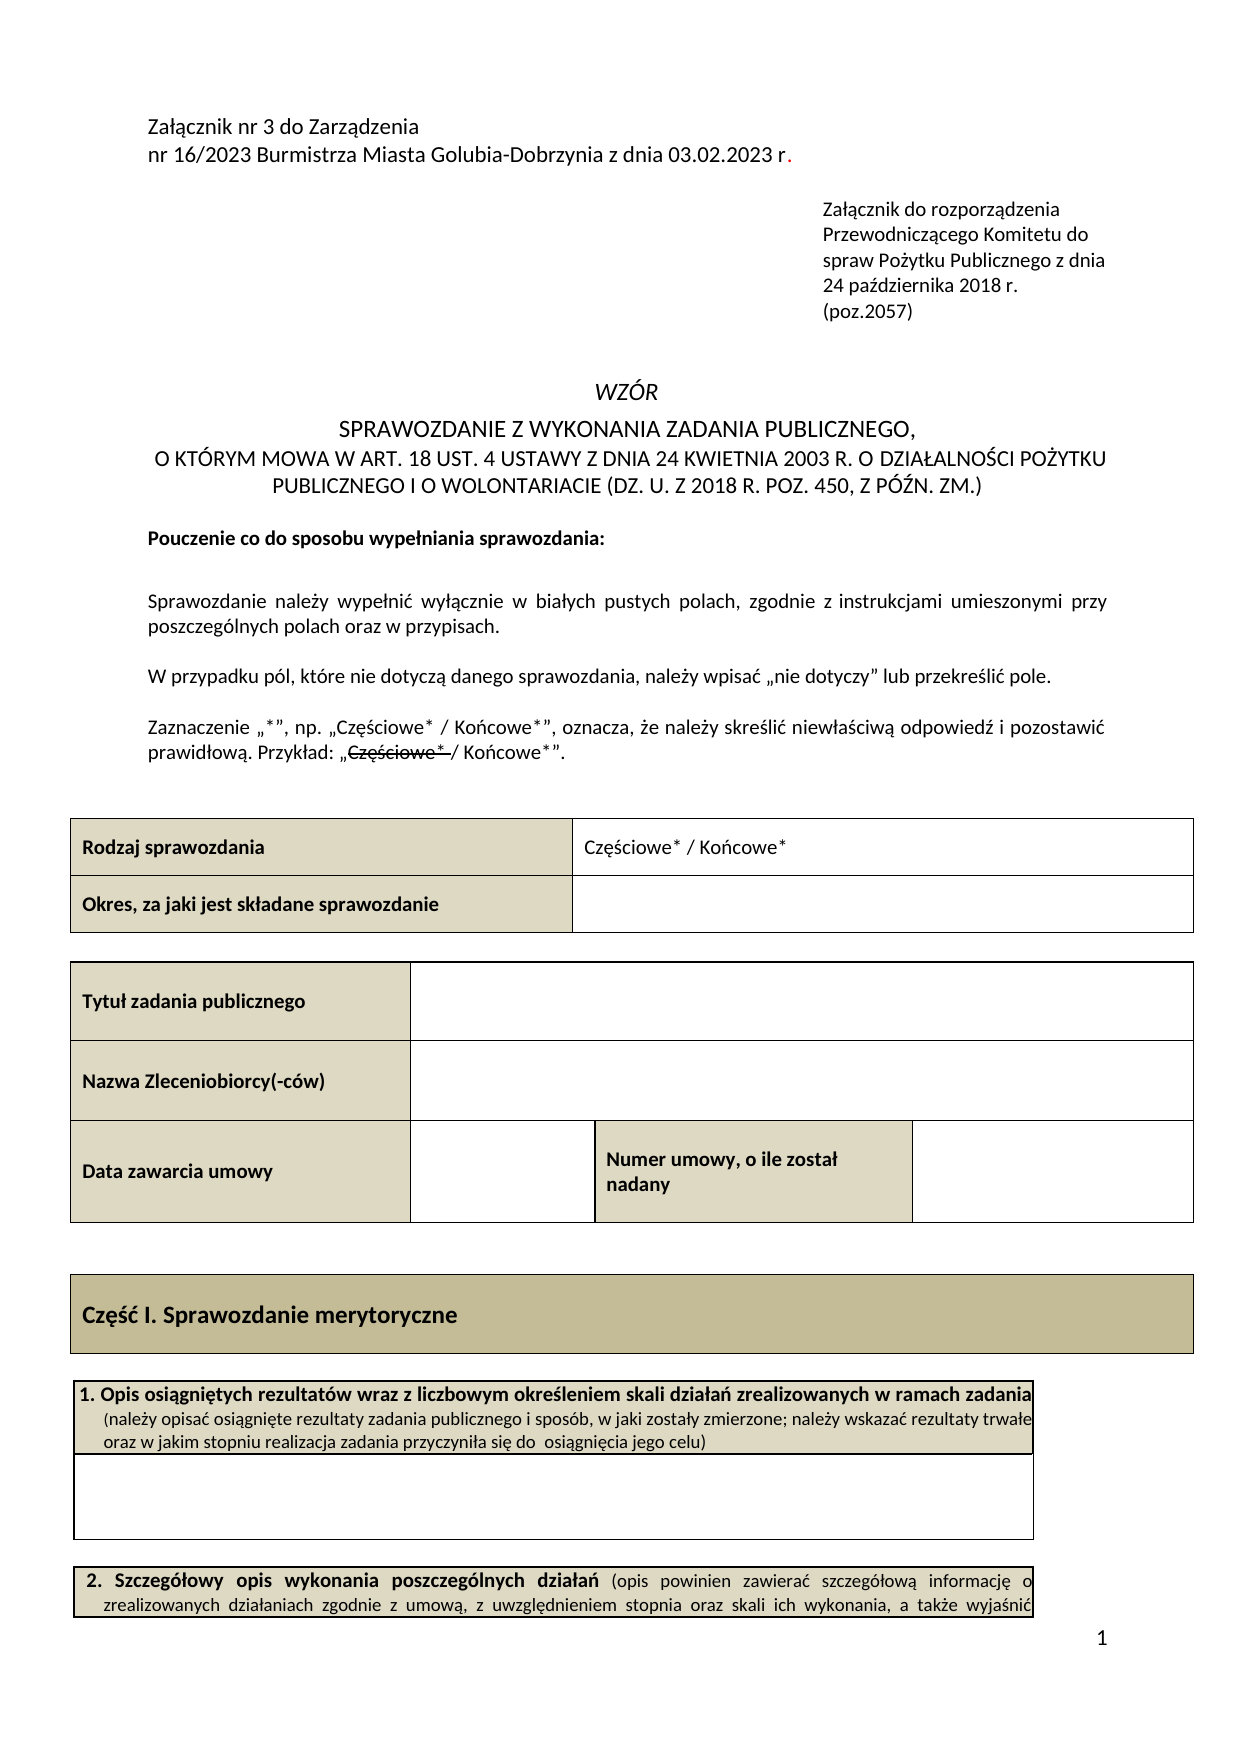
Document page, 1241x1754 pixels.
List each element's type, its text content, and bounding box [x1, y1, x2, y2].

text W przypadku pól, które nie dotyczą danego sprawozdania, należy wpisać „nie dotyczy” lub przekreślić pole. [148, 664, 1107, 689]
text Pouczenie co do sposobu wypełniania sprawozdania: [148, 525, 1240, 550]
text Załącznik nr 3 do Zarządzenia [148, 112, 1107, 140]
table_cell [411, 1121, 594, 1222]
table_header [75, 1568, 1032, 1616]
table_header Rodzaj sprawozdania [71, 819, 572, 875]
table_header Częściowe* / Końcowe* [573, 819, 1193, 875]
table_cell Nazwa Zleceniobiorcy(-ców) [71, 1041, 410, 1120]
text O KTÓRYM MOWA W ART. 18 UST. 4 USTAWY Z DNIA 24 KWIETNIA 2003 R. O DZIAŁALNOŚCI POŻYTKU PUBLICZNEGO I O WOLONTARIACIE (DZ. U. Z 2018 R. POZ. 450, Z PÓŹN. ZM.) [148, 444, 1107, 500]
table_header Część I. Sprawozdanie merytoryczne [71, 1275, 1193, 1353]
table_cell [411, 1041, 1193, 1120]
text SPRAWOZDANIE Z WYKONANIA ZADANIA PUBLICZNEGO, [148, 413, 1107, 444]
table_header Tytuł zadania publicznego [71, 963, 410, 1040]
text nr 16/2023 Burmistrza Miasta Golubia-Dobrzynia z dnia 03.02.2023 r. [148, 140, 1107, 168]
table_header [411, 963, 1193, 1040]
title WZÓR [148, 376, 1107, 407]
table_cell Numer umowy, o ile został nadany [596, 1121, 912, 1222]
text Załącznik do rozporządzenia Przewodniczącego Komitetu do spraw Pożytku Publicznego z dnia 24 października 2018 r. (poz.2057) [823, 196, 1107, 323]
text Sprawozdanie należy wypełnić wyłącznie w białych pustych polach, zgodnie z instrukcjami umieszonymi przy poszczególnych polach oraz w przypisach. [148, 588, 1107, 639]
table_cell [913, 1121, 1193, 1222]
table_cell [75, 1454, 1033, 1538]
text Zaznaczenie „*”, np. „Częściowe* / Końcowe*”, oznacza, że należy skreślić niewłaściwą odpowiedź i pozostawić prawidłową. Przykład: „Częściowe* / Końcowe*”. [148, 714, 1107, 765]
table_header 1. Opis osiągniętych rezultatów wraz z liczbowym określeniem skali działań zrealizowanych w ramach zadania (należy opisać osiągnięte rezultaty zadania publicznego i sposób, w jaki zostały zmierzone; należy wskazać rezultaty trwałe oraz w jakim stopniu realizacja zadania przyczyniła się do osiągnięcia jego celu) [75, 1382, 1032, 1453]
table_cell [573, 876, 1193, 932]
table_cell Okres, za jaki jest składane sprawozdanie [71, 876, 572, 932]
table_cell Data zawarcia umowy [71, 1121, 410, 1222]
